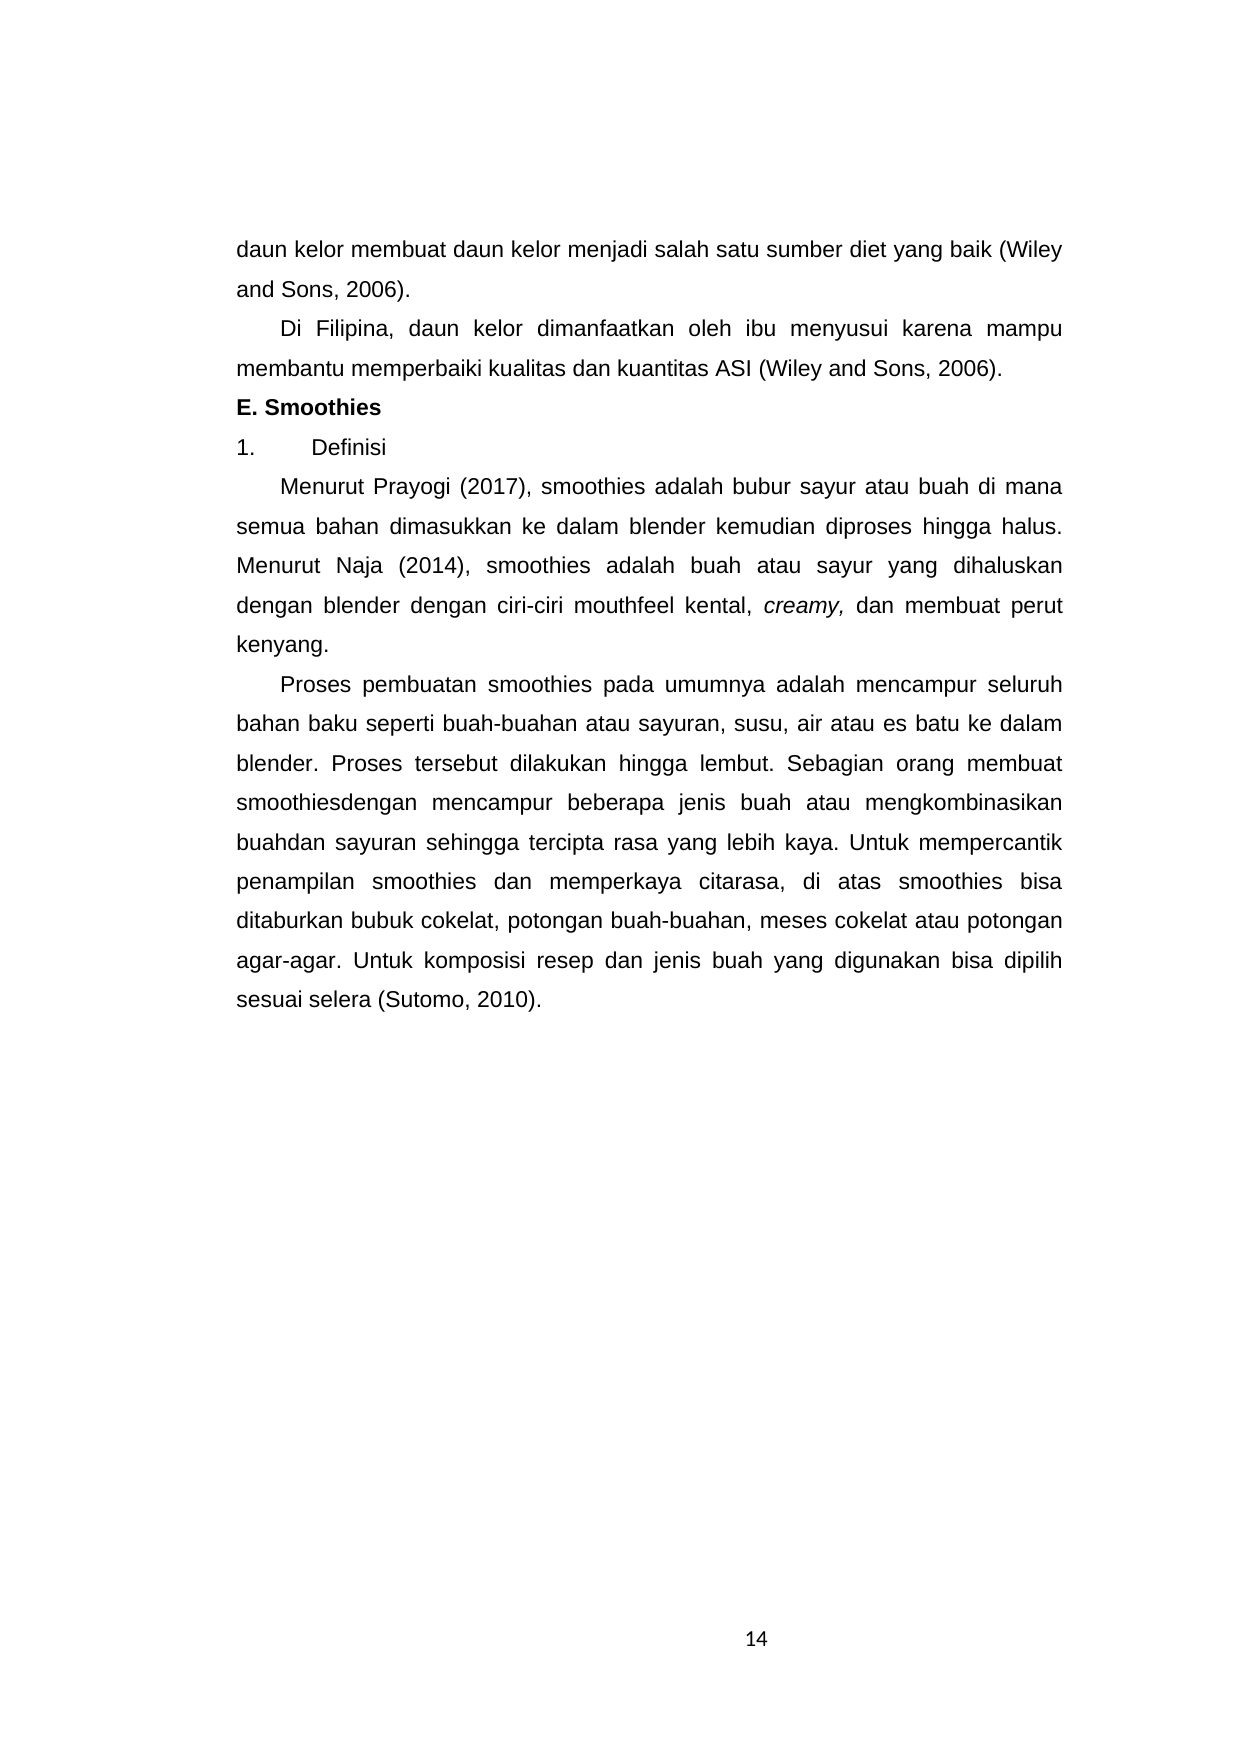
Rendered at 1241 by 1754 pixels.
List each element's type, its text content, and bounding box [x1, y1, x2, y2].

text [236, 236, 1063, 302]
text Menurut Prayogi (2017), smoothies adalah bubur sayur atau buah di mana semua bahan dimasukkan ke dalam blender kemudian diproses hingga halus. Menurut Naja (2014), smoothies adalah buah atau sayur yang dihaluskan dengan blender dengan ciri-ciri mouthfeel kental, creamy, dan membuat perut kenyang. [236, 473, 1063, 657]
text Di Filipina, daun kelor dimanfaatkan oleh ibu menyusui karena mampu membantu memperbaiki kualitas dan kuantitas ASI (Wiley and Sons, 2006). [236, 315, 1063, 381]
text Proses pembuatan smoothies pada umumnya adalah mencampur seluruh bahan baku seperti buah-buahan atau sayuran, susu, air atau es batu ke dalam blender. Proses tersebut dilakukan hingga lembut. Sebagian orang membuat smoothiesdengan mencampur beberapa jenis buah atau mengkombinasikan buahdan sayuran sehingga tercipta rasa yang lebih kaya. Untuk mempercantik penampilan smoothies dan memperkaya citarasa, di atas smoothies bisa ditaburkan bubuk cokelat, potongan buah-buahan, meses cokelat atau potongan agar-agar. Untuk komposisi resep dan jenis buah yang digunakan bisa dipilih sesuai selera (Sutomo, 2010). [236, 671, 1063, 1013]
list Definisi [236, 434, 1063, 460]
list Smoothies [236, 394, 1063, 421]
